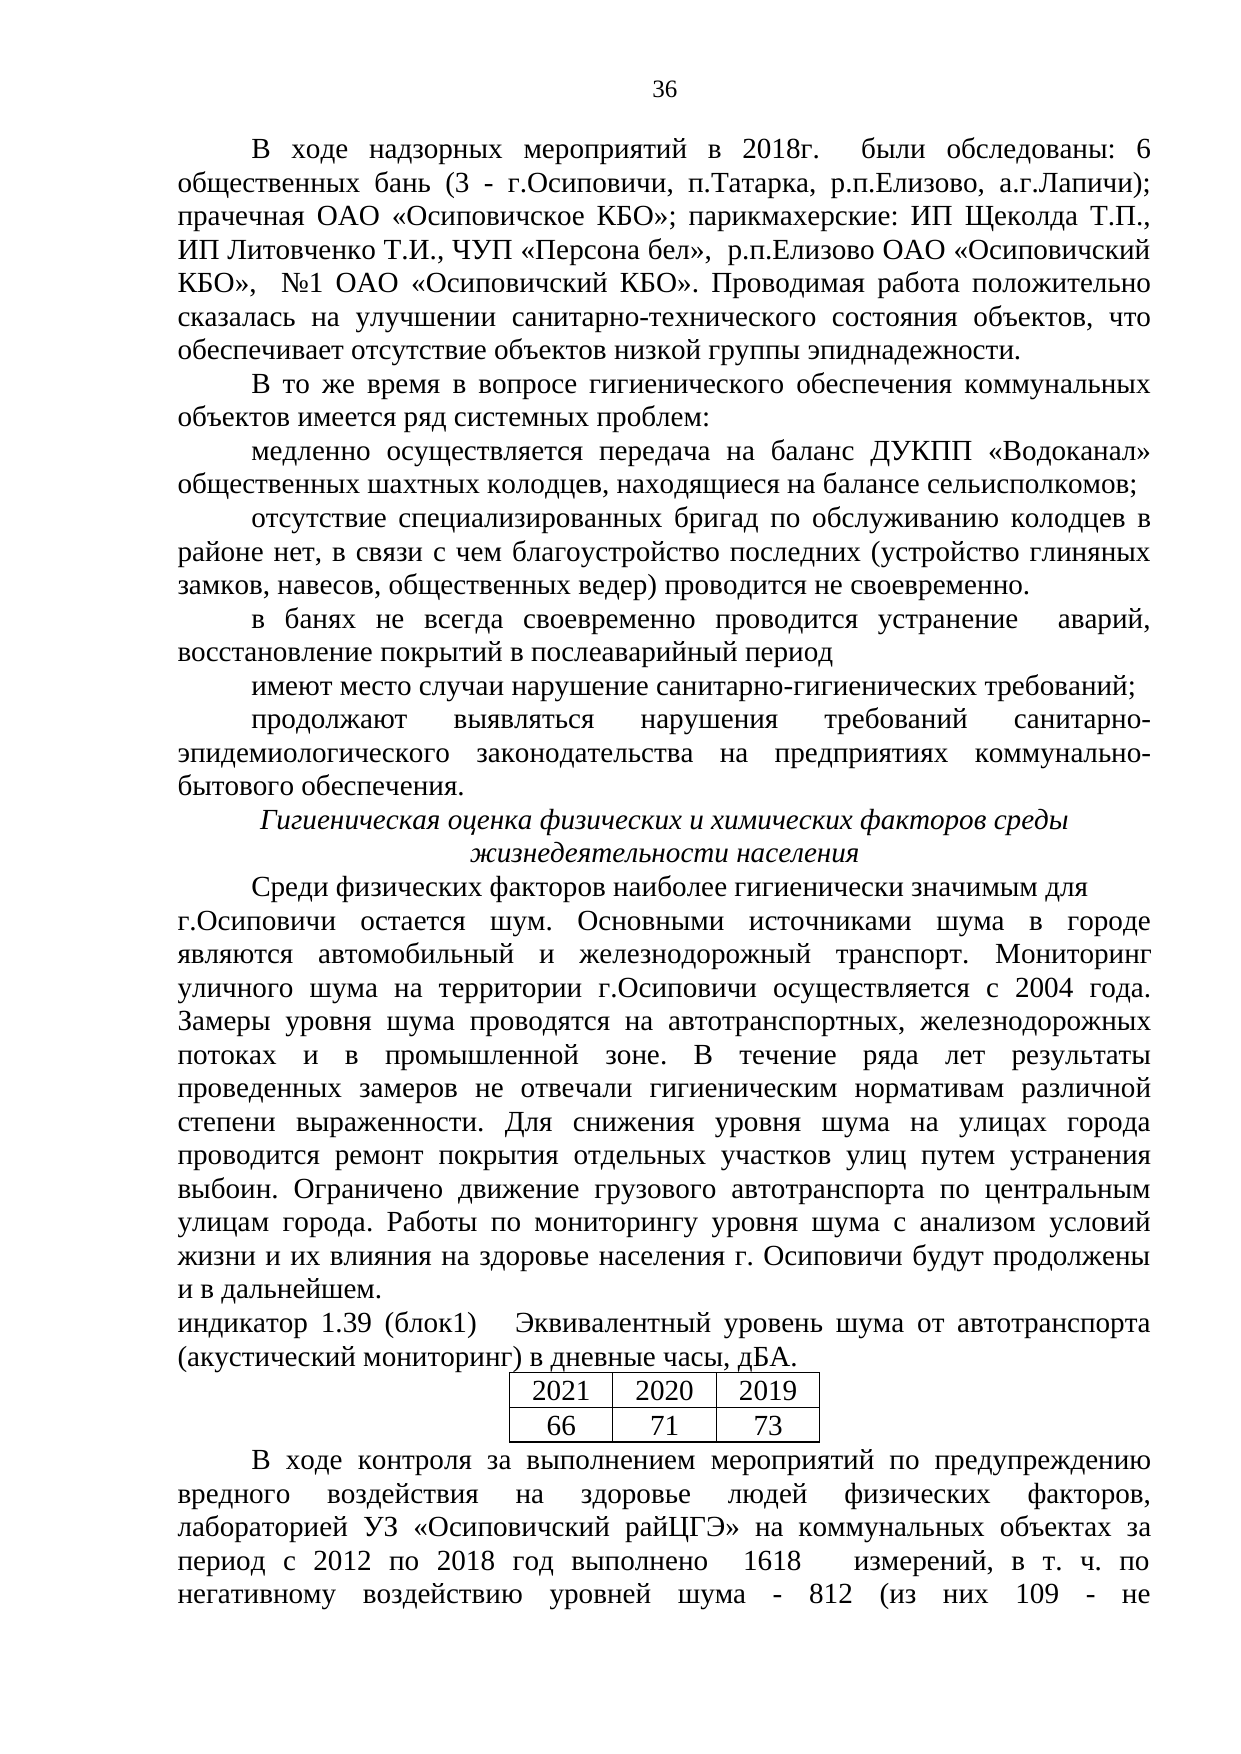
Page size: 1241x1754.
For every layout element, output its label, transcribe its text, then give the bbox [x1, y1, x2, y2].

text отсутствие специализированных бригад по обслуживанию колодцев в районе нет, в связи с чем благоустройство последних (устройство глиняных замков, навесов, общественных ведер) проводится не своевременно. [177, 500, 1152, 601]
text В ходе надзорных мероприятий в 2018г. были обследованы: 6 общественных бань (3 - г.Осиповичи, п.Татарка, р.п.Елизово, а.г.Лапичи); прачечная ОАО «Осиповичское КБО»; парикмахерские: ИП Щеколда Т.П., ИП Литовченко Т.И., ЧУП «Персона бел», р.п.Елизово ОАО «Осиповичский КБО», №1 ОАО «Осиповичский КБО». Проводимая работа положительно сказалась на улучшении санитарно-технического состояния объектов, что обеспечивает отсутствие объектов низкой группы эпиднадежности. [177, 131, 1152, 366]
text Гигиеническая оценка физических и химических факторов среды жизнедеятельности населения [177, 802, 1152, 869]
table_header 2019 [717, 1373, 819, 1407]
table_header 2020 [613, 1373, 716, 1407]
table_cell 66 [510, 1408, 612, 1441]
text индикатор 1.39 (блок1) Эквивалентный уровень шума от автотранспорта (акустический мониторинг) в дневные часы, дБА. [177, 1305, 1152, 1372]
text медленно осуществляется передача на баланс ДУКПП «Водоканал» общественных шахтных колодцев, находящиеся на балансе сельисполкомов; [177, 433, 1152, 500]
text г.Осиповичи остается шум. Основными источниками шума в городе являются автомобильный и железнодорожный транспорт. Мониторинг уличного шума на территории г.Осиповичи осуществляется с 2004 года. Замеры уровня шума проводятся на автотранспортных, железнодорожных потоках и в промышленной зоне. В течение ряда лет результаты проведенных замеров не отвечали гигиеническим нормативам различной степени выраженности. Для снижения уровня шума на улицах города проводится ремонт покрытия отдельных участков улиц путем устранения выбоин. Ограничено движение грузового автотранспорта по центральным улицам города. Работы по мониторингу уровня шума с анализом условий жизни и их влияния на здоровье населения г. Осиповичи будут продолжены и в дальнейшем. [177, 903, 1152, 1305]
text имеют место случаи нарушение санитарно-гигиенических требований; [177, 668, 1152, 701]
text Среди физических факторов наиболее гигиенически значимым для [177, 869, 1152, 903]
text В то же время в вопросе гигиенического обеспечения коммунальных объектов имеется ряд системных проблем: [177, 366, 1152, 433]
table_cell 71 [613, 1408, 716, 1441]
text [177, 1442, 1152, 1610]
text в банях не всегда своевременно проводится устранение аварий, восстановление покрытий в послеаварийный период [177, 601, 1152, 668]
table_cell 73 [717, 1408, 819, 1441]
table_header 2021 [510, 1373, 612, 1407]
text продолжают выявляться нарушения требований санитарно-эпидемиологического законодательства на предприятиях коммунально-бытового обеспечения. [177, 701, 1152, 802]
